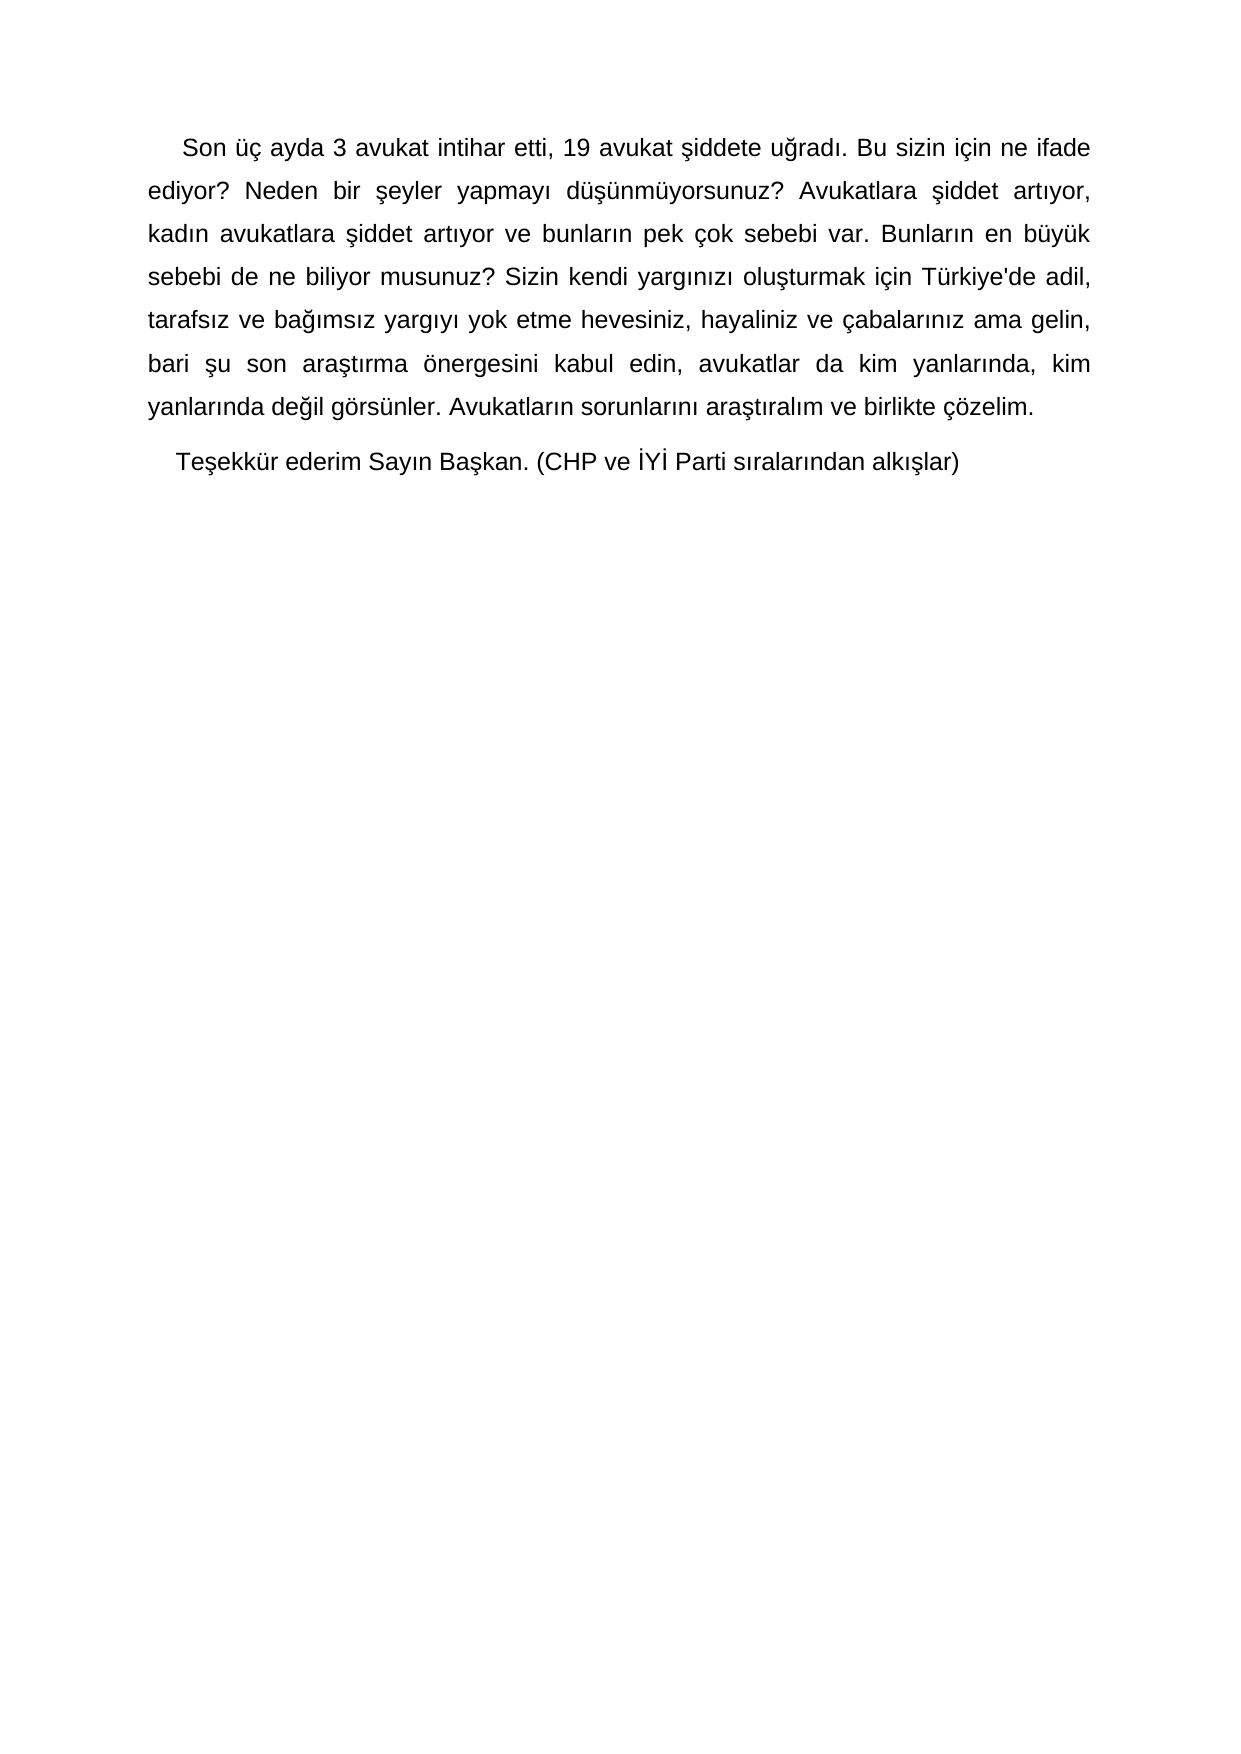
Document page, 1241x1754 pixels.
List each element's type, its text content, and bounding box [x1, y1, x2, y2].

text Teşekkür ederim Sayın Başkan. (CHP ve İYİ Parti sıralarından alkışlar) [148, 447, 1093, 476]
text Son üç ayda 3 avukat intihar etti, 19 avukat şiddete uğradı. Bu sizin için ne ifade ediyor? Neden bir şeyler yapmayı düşünmüyorsunuz? Avukatlara şiddet artıyor, kadın avukatlara şiddet artıyor ve bunların pek çok sebebi var. Bunların en büyük sebebi de ne biliyor musunuz? Sizin kendi yargınızı oluşturmak için Türkiye'de adil, tarafsız ve bağımsız yargıyı yok etme hevesiniz, hayaliniz ve çabalarınız ama gelin, bari şu son araştırma önergesini kabul edin, avukatlar da kim yanlarında, kim yanlarında değil görsünler. Avukatların sorunlarını araştıralım ve birlikte çözelim. [148, 133, 1093, 420]
